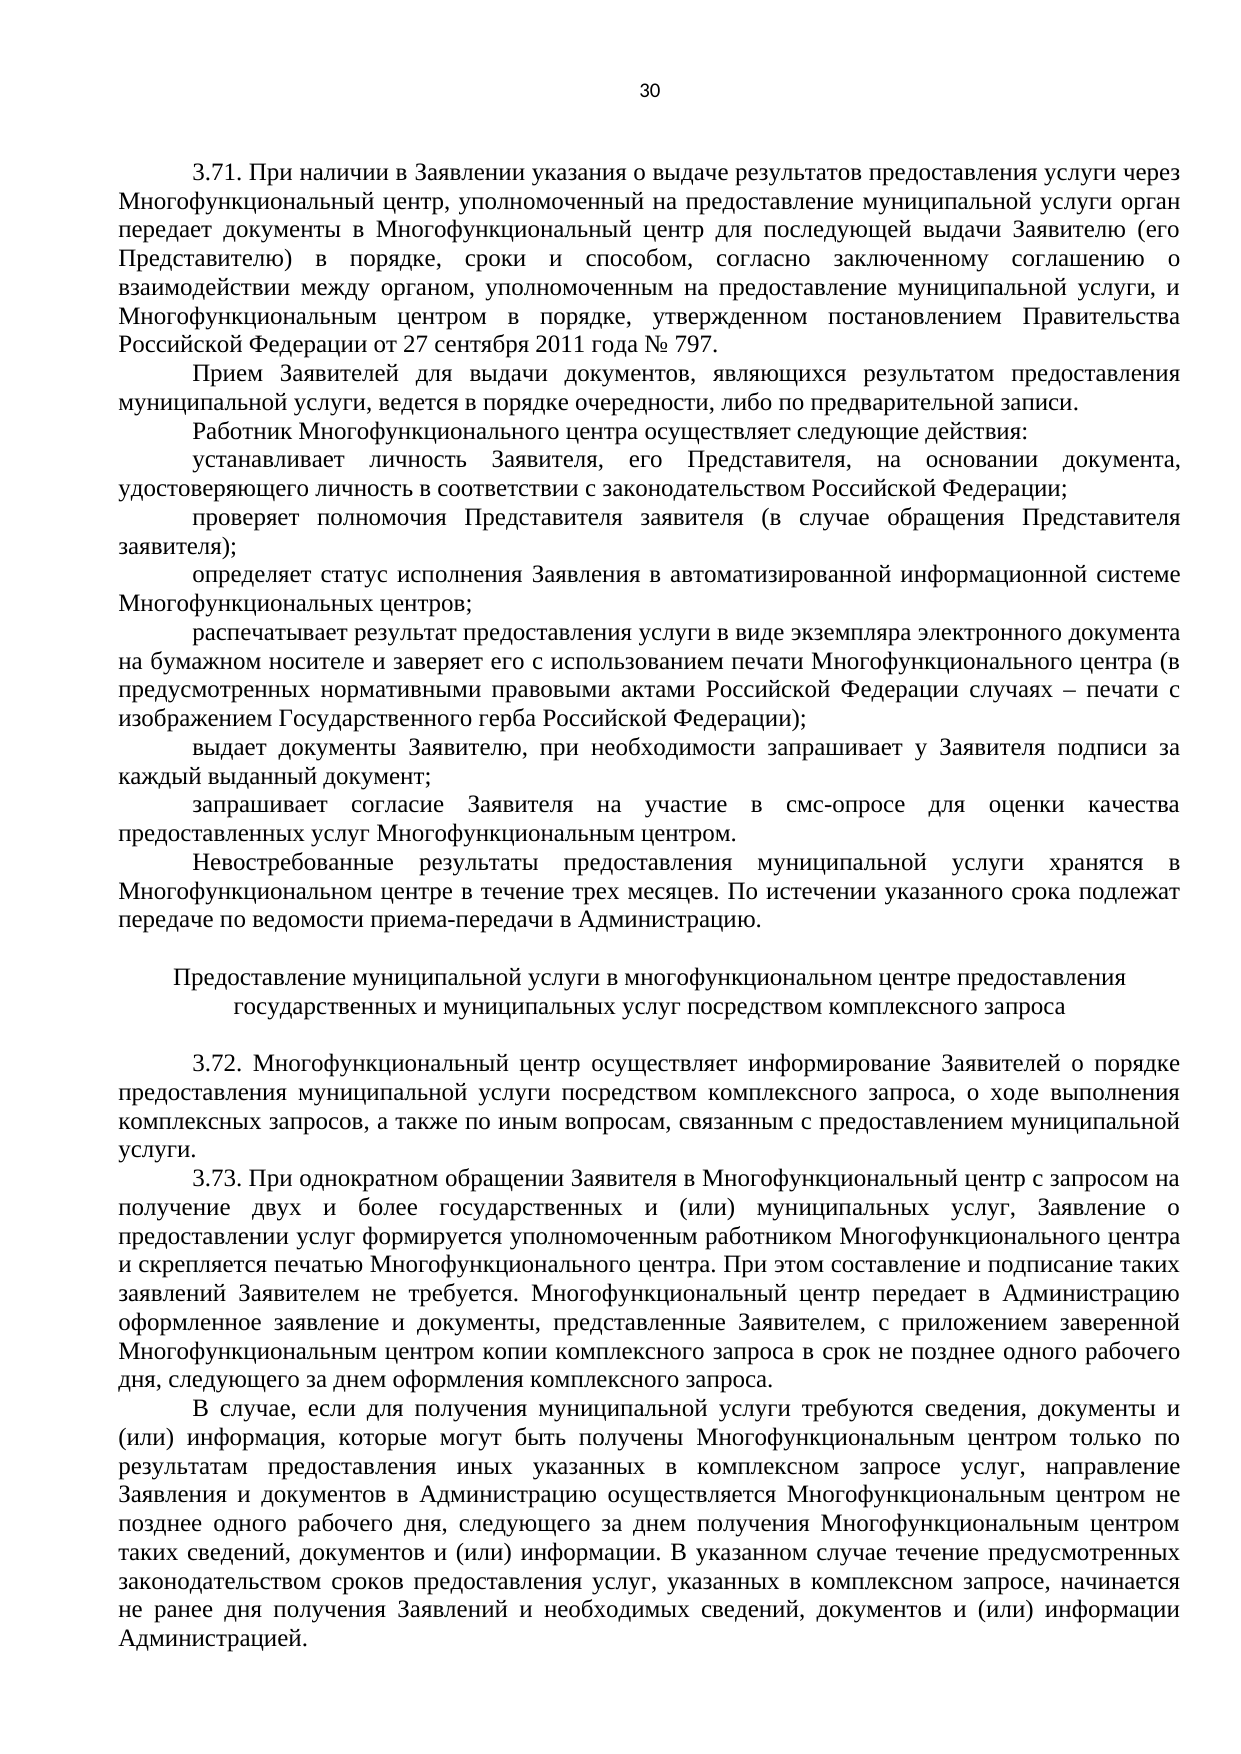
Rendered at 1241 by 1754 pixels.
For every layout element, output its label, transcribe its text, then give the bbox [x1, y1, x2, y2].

text запрашивает согласие Заявителя на участие в смс-опросе для оценки качества предоставленных услуг Многофункциональным центром. [118, 789, 1181, 847]
text выдает документы Заявителю, при необходимости запрашивает у Заявителя подписи за каждый выданный документ; [118, 732, 1181, 789]
text определяет статус исполнения Заявления в автоматизированной информационной системе Многофункциональных центров; [118, 559, 1181, 617]
text проверяет полномочия Представителя заявителя (в случае обращения Представителя заявителя); [118, 502, 1181, 559]
text 3.72. Многофункциональный центр осуществляет информирование Заявителей о порядке предоставления муниципальной услуги посредством комплексного запроса, о ходе выполнения комплексных запросов, а также по иным вопросам, связанным с предоставлением муниципальной услуги. [118, 1048, 1181, 1163]
text Предоставление муниципальной услуги в многофункциональном центре предоставления государственных и муниципальных услуг посредством комплексного запроса [118, 962, 1181, 1019]
text устанавливает личность Заявителя, его Представителя, на основании документа, удостоверяющего личность в соответствии с законодательством Российской Федерации; [118, 444, 1181, 502]
text распечатывает результат предоставления услуги в виде экземпляра электронного документа на бумажном носителе и заверяет его с использованием печати Многофункционального центра (в предусмотренных нормативными правовыми актами Российской Федерации случаях – печати с изображением Государственного герба Российской Федерации); [118, 617, 1181, 732]
text Невостребованные результаты предоставления муниципальной услуги хранятся в Многофункциональном центре в течение трех месяцев. По истечении указанного срока подлежат передаче по ведомости приема-передачи в Администрацию. [118, 847, 1181, 933]
text Прием Заявителей для выдачи документов, являющихся результатом предоставления муниципальной услуги, ведется в порядке очередности, либо по предварительной записи. [118, 358, 1181, 416]
text 3.73. При однократном обращении Заявителя в Многофункциональный центр с запросом на получение двух и более государственных и (или) муниципальных услуг, Заявление о предоставлении услуг формируется уполномоченным работником Многофункционального центра и скрепляется печатью Многофункционального центра. При этом составление и подписание таких заявлений Заявителем не требуется. Многофункциональный центр передает в Администрацию оформленное заявление и документы, представленные Заявителем, с приложением заверенной Многофункциональным центром копии комплексного запроса в срок не позднее одного рабочего дня, следующего за днем оформления комплексного запроса. [118, 1163, 1181, 1393]
text В случае, если для получения муниципальной услуги требуются сведения, документы и (или) информация, которые могут быть получены Многофункциональным центром только по результатам предоставления иных указанных в комплексном запросе услуг, направление Заявления и документов в Администрацию осуществляется Многофункциональным центром не позднее одного рабочего дня, следующего за днем получения Многофункциональным центром таких сведений, документов и (или) информации. В указанном случае течение предусмотренных законодательством сроков предоставления услуг, указанных в комплексном запросе, начинается не ранее дня получения Заявлений и необходимых сведений, документов и (или) информации Администрацией. [118, 1393, 1181, 1652]
text Работник Многофункционального центра осуществляет следующие действия: [118, 416, 1181, 444]
text 3.71. При наличии в Заявлении указания о выдаче результатов предоставления услуги через Многофункциональный центр, уполномоченный на предоставление муниципальной услуги орган передает документы в Многофункциональный центр для последующей выдачи Заявителю (его Представителю) в порядке, сроки и способом, согласно заключенному соглашению о взаимодействии между органом, уполномоченным на предоставление муниципальной услуги, и Многофункциональным центром в порядке, утвержденном постановлением Правительства Российской Федерации от 27 сентября 2011 года № 797. [118, 157, 1181, 358]
